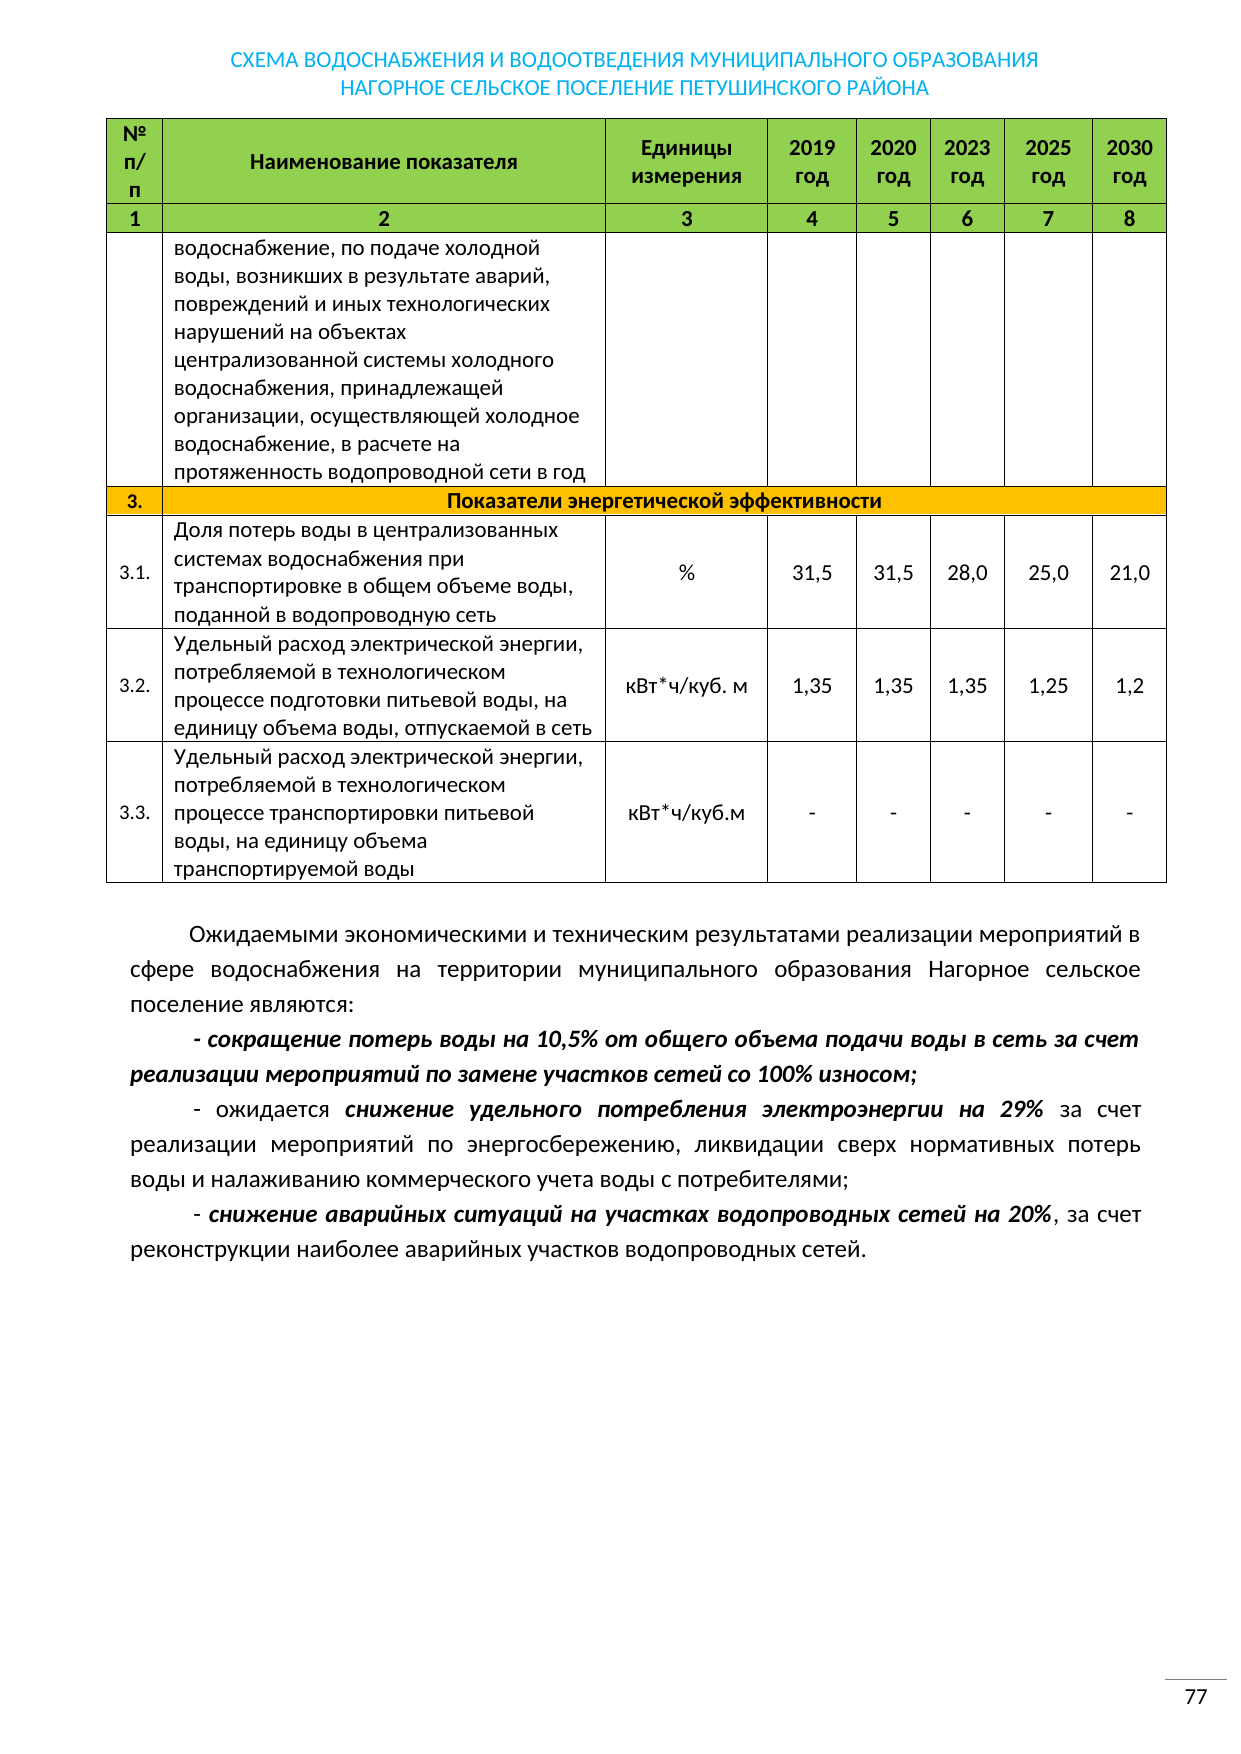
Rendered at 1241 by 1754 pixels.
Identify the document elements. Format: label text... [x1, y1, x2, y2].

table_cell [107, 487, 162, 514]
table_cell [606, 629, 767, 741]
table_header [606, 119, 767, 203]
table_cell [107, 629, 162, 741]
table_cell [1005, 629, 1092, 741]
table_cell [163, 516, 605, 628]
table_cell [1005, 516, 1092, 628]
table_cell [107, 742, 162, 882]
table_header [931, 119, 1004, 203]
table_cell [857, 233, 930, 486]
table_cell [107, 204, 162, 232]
text - сокращение потерь воды на 10,5% от общего объема подачи воды в сеть за счет реализации мероприятий по замене участков сетей со 100% износом; [130, 1023, 1142, 1088]
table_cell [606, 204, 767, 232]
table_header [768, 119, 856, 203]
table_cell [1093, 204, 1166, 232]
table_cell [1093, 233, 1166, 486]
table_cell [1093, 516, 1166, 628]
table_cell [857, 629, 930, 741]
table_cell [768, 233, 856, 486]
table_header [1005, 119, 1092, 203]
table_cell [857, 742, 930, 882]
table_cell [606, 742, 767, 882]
text - снижение аварийных ситуаций на участках водопроводных сетей на 20%, за счет реконструкции наиболее аварийных участков водопроводных сетей. [130, 1198, 1142, 1263]
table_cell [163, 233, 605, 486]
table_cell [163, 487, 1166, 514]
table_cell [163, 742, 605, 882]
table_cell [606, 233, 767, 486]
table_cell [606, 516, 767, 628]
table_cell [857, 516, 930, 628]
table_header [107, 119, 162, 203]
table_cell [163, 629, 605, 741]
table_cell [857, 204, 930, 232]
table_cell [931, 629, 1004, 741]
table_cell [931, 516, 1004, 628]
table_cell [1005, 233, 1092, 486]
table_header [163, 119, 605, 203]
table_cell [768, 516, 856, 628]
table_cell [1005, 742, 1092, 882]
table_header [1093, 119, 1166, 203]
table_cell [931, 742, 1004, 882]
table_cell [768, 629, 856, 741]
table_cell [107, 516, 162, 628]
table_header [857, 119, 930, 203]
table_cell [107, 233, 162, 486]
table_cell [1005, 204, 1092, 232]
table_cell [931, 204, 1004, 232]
text - ожидается снижение удельного потребления электроэнергии на 29% за счет реализации мероприятий по энергосбережению, ликвидации сверх нормативных потерь воды и налаживанию коммерческого учета воды с потребителями; [130, 1093, 1142, 1193]
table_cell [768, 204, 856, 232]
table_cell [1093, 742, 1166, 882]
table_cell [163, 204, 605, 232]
text Ожидаемыми экономическими и техническим результатами реализации мероприятий в сфере водоснабжения на территории муниципального образования Нагорное сельское поселение являются: [130, 918, 1142, 1018]
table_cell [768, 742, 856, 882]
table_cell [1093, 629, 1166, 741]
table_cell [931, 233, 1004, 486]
